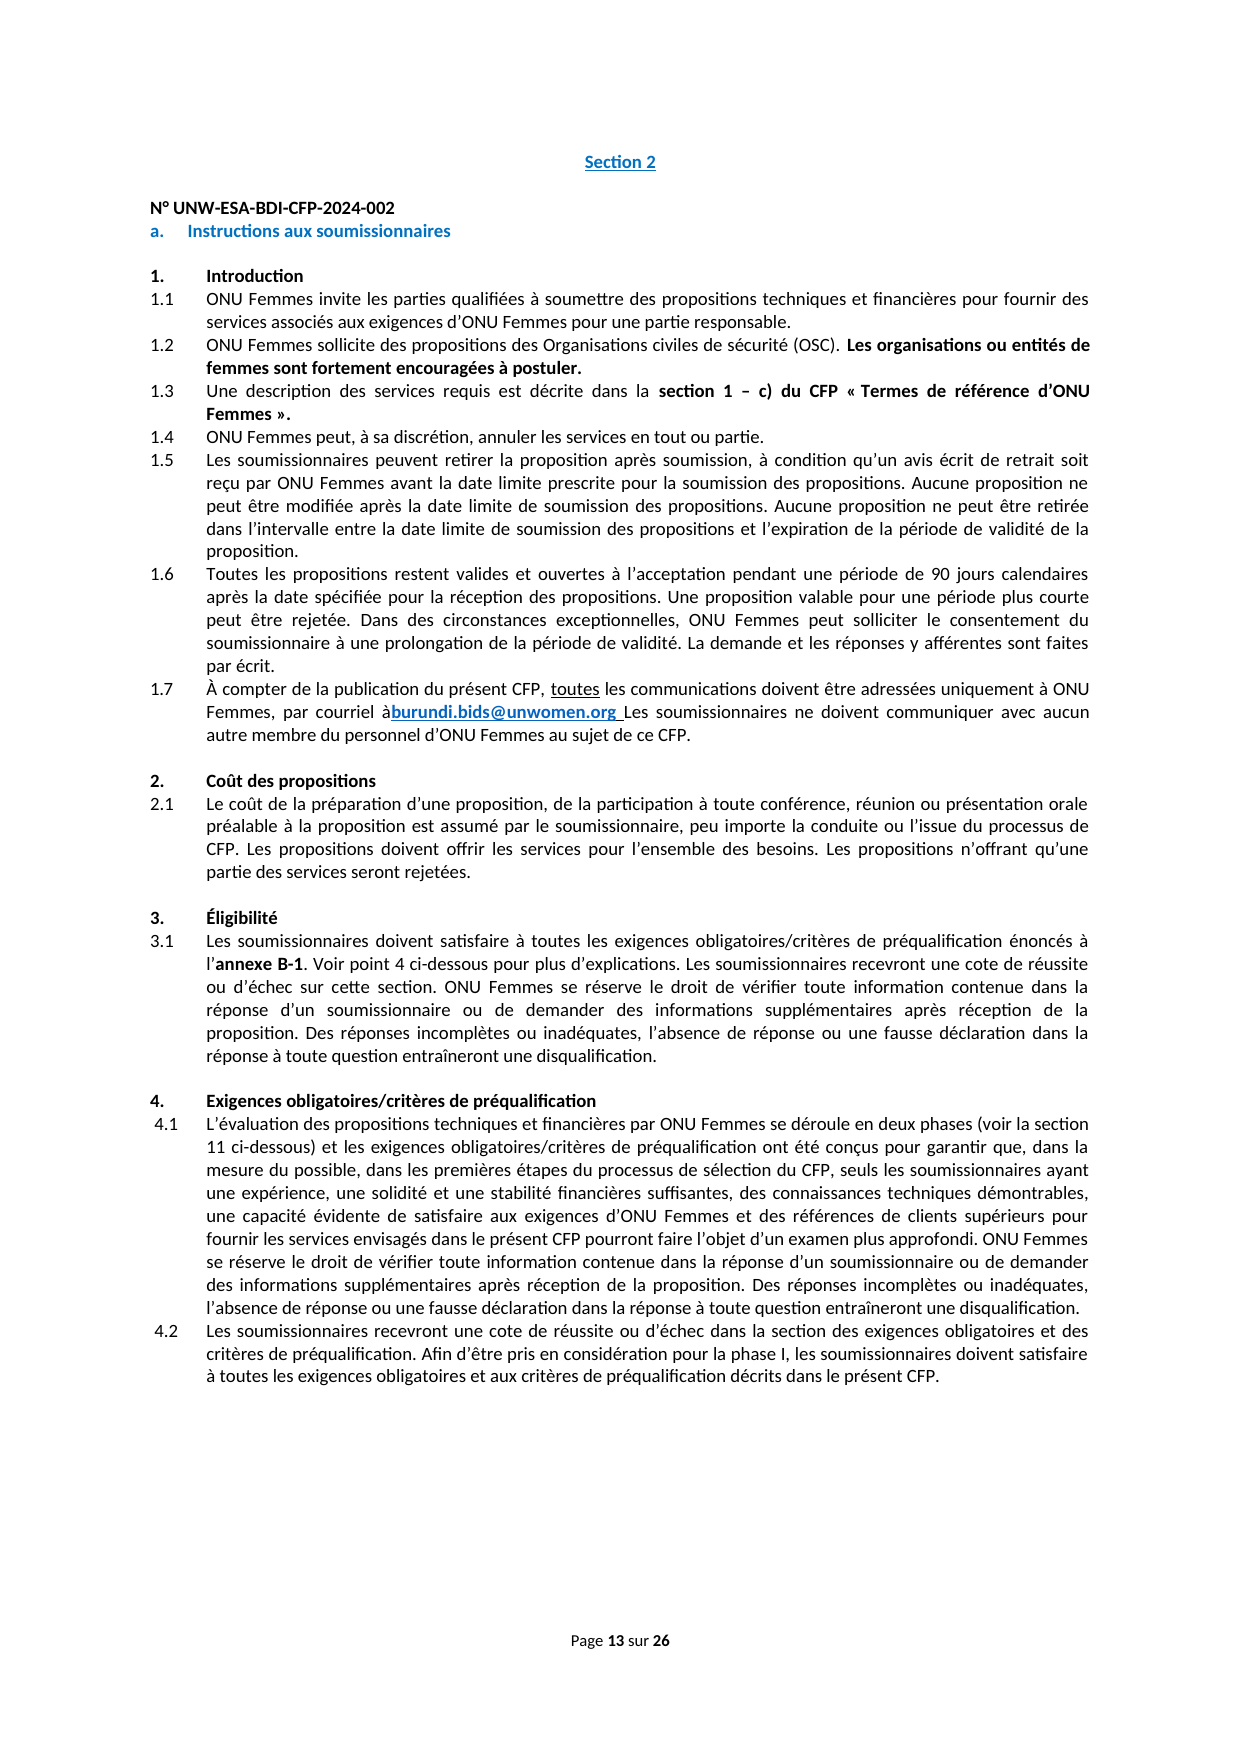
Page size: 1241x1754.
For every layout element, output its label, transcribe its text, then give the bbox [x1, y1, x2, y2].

list Éligibilité [150, 906, 1090, 929]
list ONU Femmes sollicite des propositions des Organisations civiles de sécurité (OSC). Les organisations ou entités de femmes sont fortement encouragées à postuler. [150, 333, 1090, 379]
list Les soumissionnaires peuvent retirer la proposition après soumission, à condition qu’un avis écrit de retrait soit reçu par ONU Femmes avant la date limite prescrite pour la soumission des propositions. Aucune proposition ne peut être modifiée après la date limite de soumission des propositions. Aucune proposition ne peut être retirée dans l’intervalle entre la date limite de soumission des propositions et l’expiration de la période de validité de la proposition. [150, 448, 1090, 562]
list ONU Femmes invite les parties qualifiées à soumettre des propositions techniques et financières pour fournir des services associés aux exigences d’ONU Femmes pour une partie responsable. [150, 287, 1090, 333]
list 4.2 Les soumissionnaires recevront une cote de réussite ou d’échec dans la section des exigences obligatoires et des critères de préqualification. Afin d’être pris en considération pour la phase I, les soumissionnaires doivent satisfaire à toutes les exigences obligatoires et aux critères de préqualification décrits dans le présent CFP. [150, 1319, 1090, 1387]
list Exigences obligatoires/critères de préqualification [150, 1089, 1090, 1112]
list Introduction [150, 264, 1090, 287]
list 2.1 Le coût de la préparation d’une proposition, de la participation à toute conférence, réunion ou présentation orale préalable à la proposition est assumé par le soumissionnaire, peu importe la conduite ou l’issue du processus de CFP. Les propositions doivent offrir les services pour l’ensemble des besoins. Les propositions n’offrant qu’une partie des services seront rejetées. [150, 792, 1090, 883]
list Coût des propositions [150, 769, 1090, 792]
list Instructions aux soumissionnaires [150, 219, 1090, 242]
list 4.1 L’évaluation des propositions techniques et financières par ONU Femmes se déroule en deux phases (voir la section 11 ci-dessous) et les exigences obligatoires/critères de préqualification ont été conçus pour garantir que, dans la mesure du possible, dans les premières étapes du processus de sélection du CFP, seuls les soumissionnaires ayant une expérience, une solidité et une stabilité financières suffisantes, des connaissances techniques démontrables, une capacité évidente de satisfaire aux exigences d’ONU Femmes et des références de clients supérieurs pour fournir les services envisagés dans le présent CFP pourront faire l’objet d’un examen plus approfondi. ONU Femmes se réserve le droit de vérifier toute information contenue dans la réponse d’un soumissionnaire ou de demander des informations supplémentaires après réception de la proposition. Des réponses incomplètes ou inadéquates, l’absence de réponse ou une fausse déclaration dans la réponse à toute question entraîneront une disqualification. [150, 1112, 1090, 1319]
list Toutes les propositions restent valides et ouvertes à l’acceptation pendant une période de 90 jours calendaires après la date spécifiée pour la réception des propositions. Une proposition valable pour une période plus courte peut être rejetée. Dans des circonstances exceptionnelles, ONU Femmes peut solliciter le consentement du soumissionnaire à une prolongation de la période de validité. La demande et les réponses y afférentes sont faites par écrit. [150, 562, 1090, 677]
list ONU Femmes peut, à sa discrétion, annuler les services en tout ou partie. [150, 425, 1090, 448]
text 3.1 Les soumissionnaires doivent satisfaire à toutes les exigences obligatoires/critères de préqualification énoncés à l’annexe B-1. Voir point 4 ci-dessous pour plus d’explications. Les soumissionnaires recevront une cote de réussite ou d’échec sur cette section. ONU Femmes se réserve le droit de vérifier toute information contenue dans la réponse d’un soumissionnaire ou de demander des informations supplémentaires après réception de la proposition. Des réponses incomplètes ou inadéquates, l’absence de réponse ou une fausse déclaration dans la réponse à toute question entraîneront une disqualification. [150, 929, 1090, 1067]
list Une description des services requis est décrite dans la section 1 – c) du CFP « Termes de référence d’ONU Femmes ». [150, 379, 1090, 425]
text N° UNW-ESA-BDI-CFP-2024-002 [150, 196, 1090, 219]
list À compter de la publication du présent CFP, toutes les communications doivent être adressées uniquement à ONU Femmes, par courriel àburundi.bids@unwomen.org Les soumissionnaires ne doivent communiquer avec aucun autre membre du personnel d’ONU Femmes au sujet de ce CFP. [150, 677, 1090, 746]
text Section 2 [150, 150, 1090, 173]
